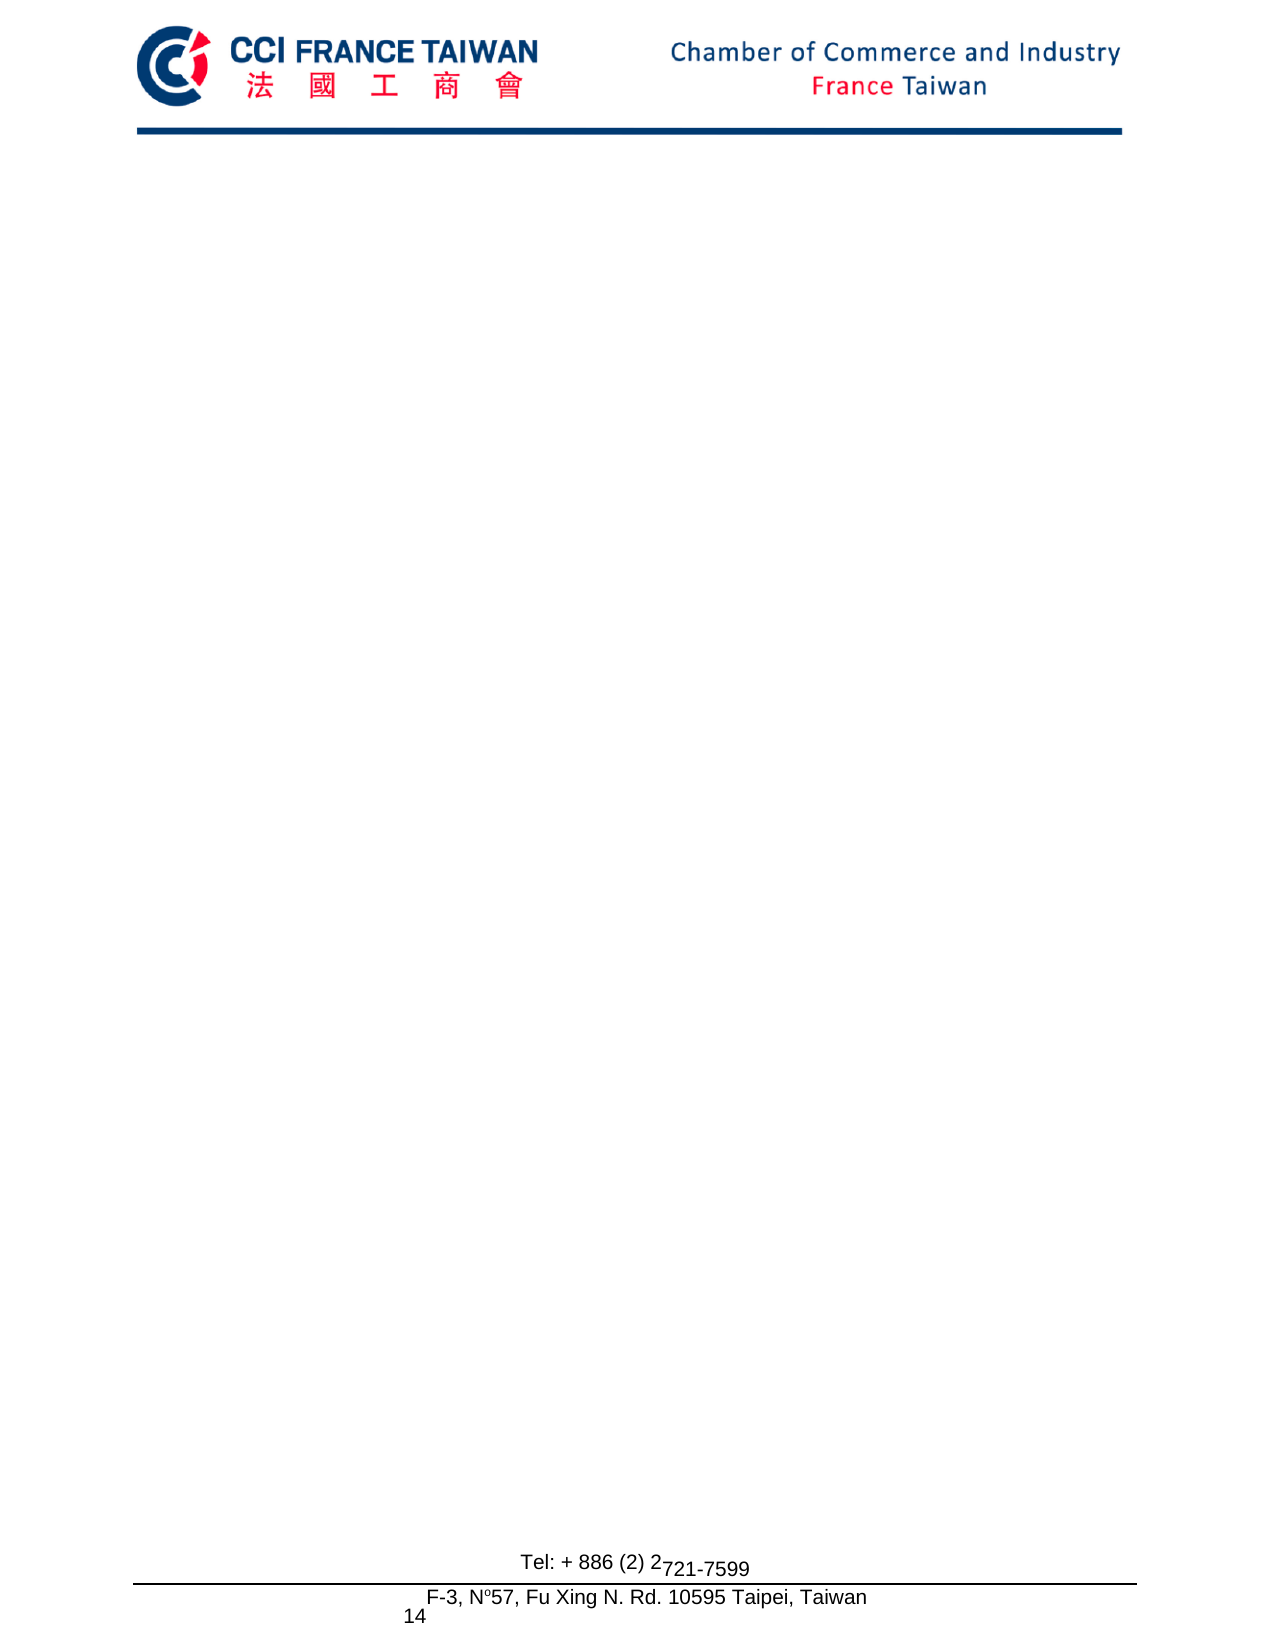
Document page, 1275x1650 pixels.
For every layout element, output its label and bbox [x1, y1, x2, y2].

picture [111, 9, 1174, 141]
